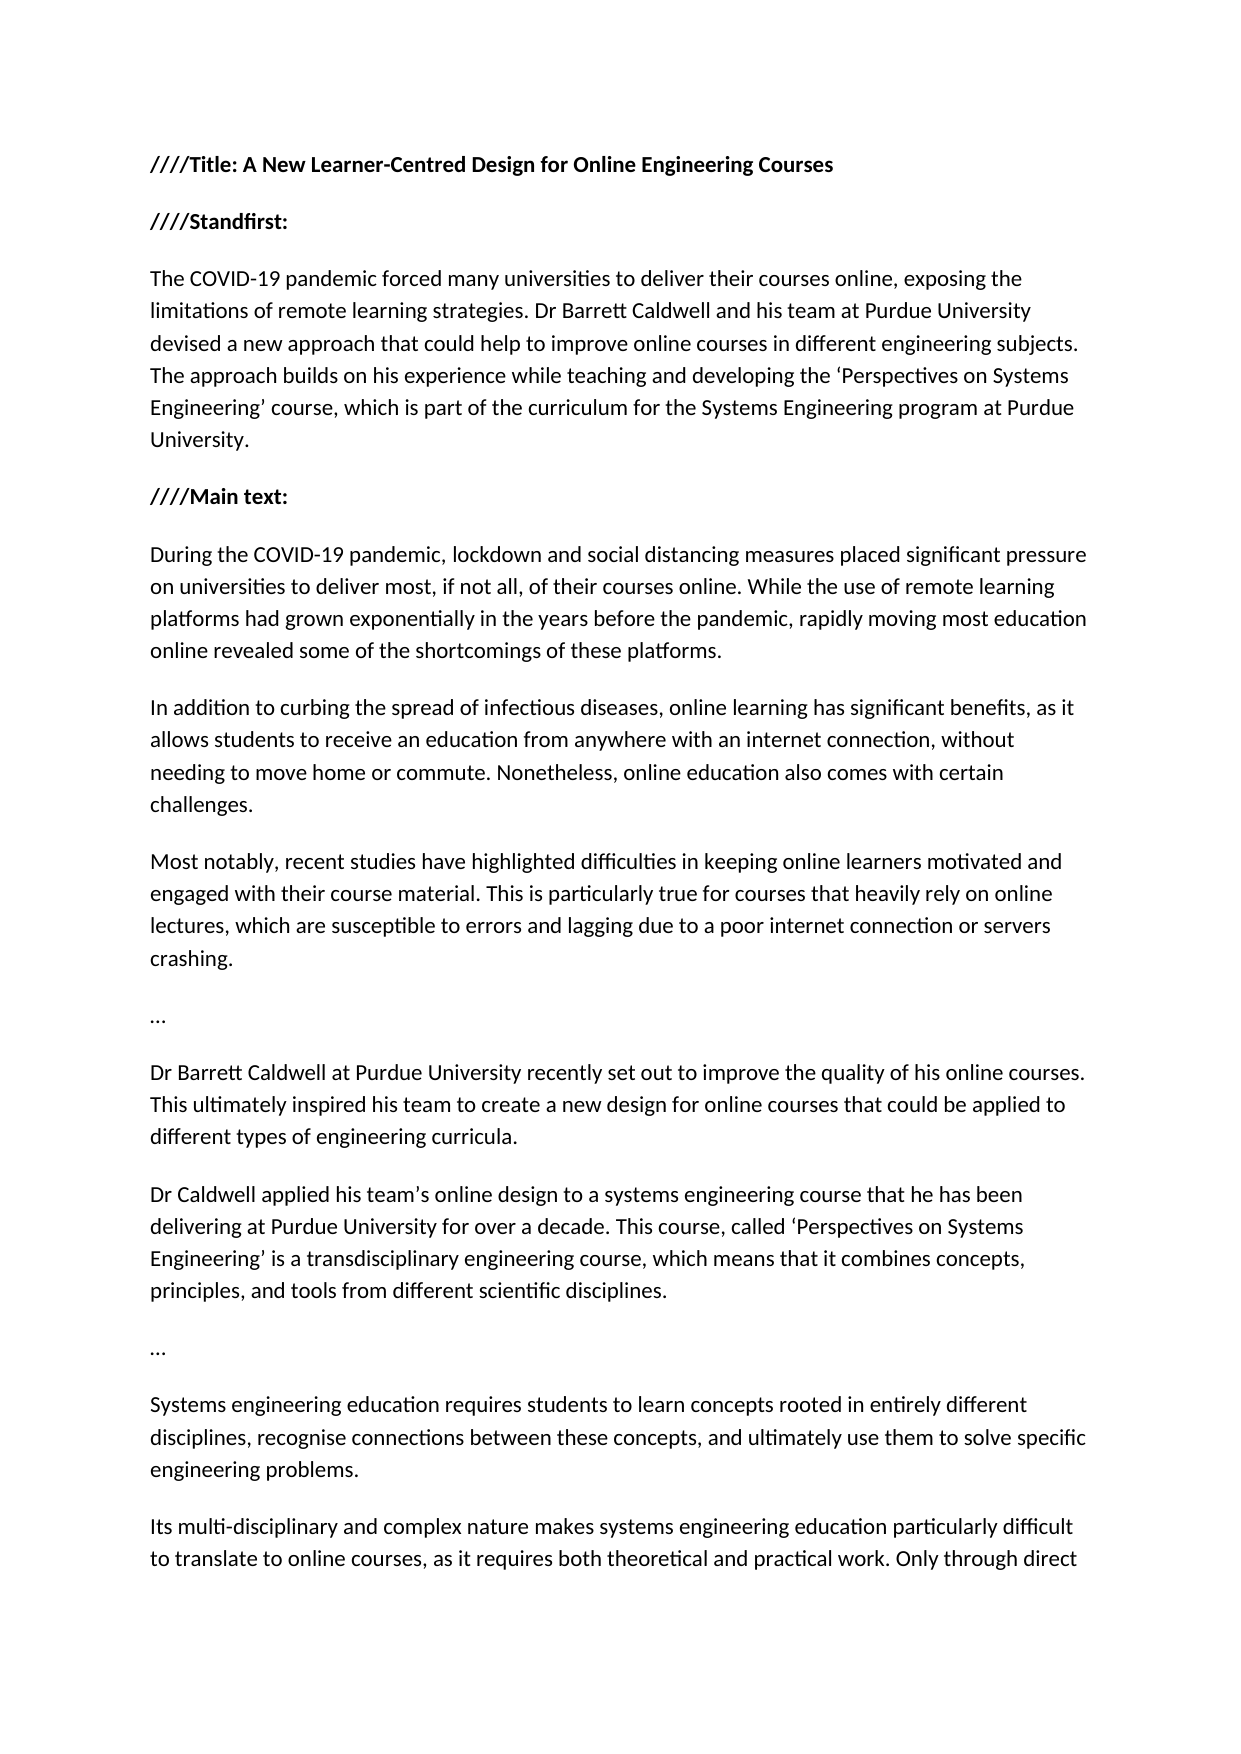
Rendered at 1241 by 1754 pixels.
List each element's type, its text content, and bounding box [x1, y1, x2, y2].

text … [150, 1001, 1090, 1029]
text In addition to curbing the spread of infectious diseases, online learning has significant benefits, as it allows students to receive an education from anywhere with an internet connection, without needing to move home or commute. Nonetheless, online education also comes with certain challenges. [150, 693, 1090, 818]
text Systems engineering education requires students to learn concepts rooted in entirely different disciplines, recognise connections between these concepts, and ultimately use them to solve specific engineering problems. [150, 1391, 1090, 1483]
text Most notably, recent studies have highlighted difficulties in keeping online learners motivated and engaged with their course material. This is particularly true for courses that heavily rely on online lectures, which are susceptible to errors and lagging due to a poor internet connection or servers crashing. [150, 847, 1090, 972]
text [150, 1512, 1090, 1572]
text During the COVID-19 pandemic, lockdown and social distancing measures placed significant pressure on universities to deliver most, if not all, of their courses online. While the use of remote learning platforms had grown exponentially in the years before the pandemic, rapidly moving most education online revealed some of the shortcomings of these platforms. [150, 540, 1090, 664]
text ////Main text: [150, 482, 1090, 511]
text Dr Caldwell applied his team’s online design to a systems engineering course that he has been delivering at Purdue University for over a decade. This course, called ‘Perspectives on Systems Engineering’ is a transdisciplinary engineering course, which means that it combines concepts, principles, and tools from different scientific disciplines. [150, 1180, 1090, 1304]
text Dr Barrett Caldwell at Purdue University recently set out to improve the quality of his online courses. This ultimately inspired his team to create a new design for online courses that could be applied to different types of engineering curricula. [150, 1058, 1090, 1151]
text ////Standfirst: [150, 207, 1090, 235]
text The COVID-19 pandemic forced many universities to deliver their courses online, exposing the limitations of remote learning strategies. Dr Barrett Caldwell and his team at Purdue University devised a new approach that could help to improve online courses in different engineering subjects. The approach builds on his experience while teaching and developing the ‘Perspectives on Systems Engineering’ course, which is part of the curriculum for the Systems Engineering program at Purdue University. [150, 264, 1090, 453]
text ////Title: A New Learner-Centred Design for Online Engineering Courses [150, 150, 1090, 178]
text … [150, 1333, 1090, 1361]
